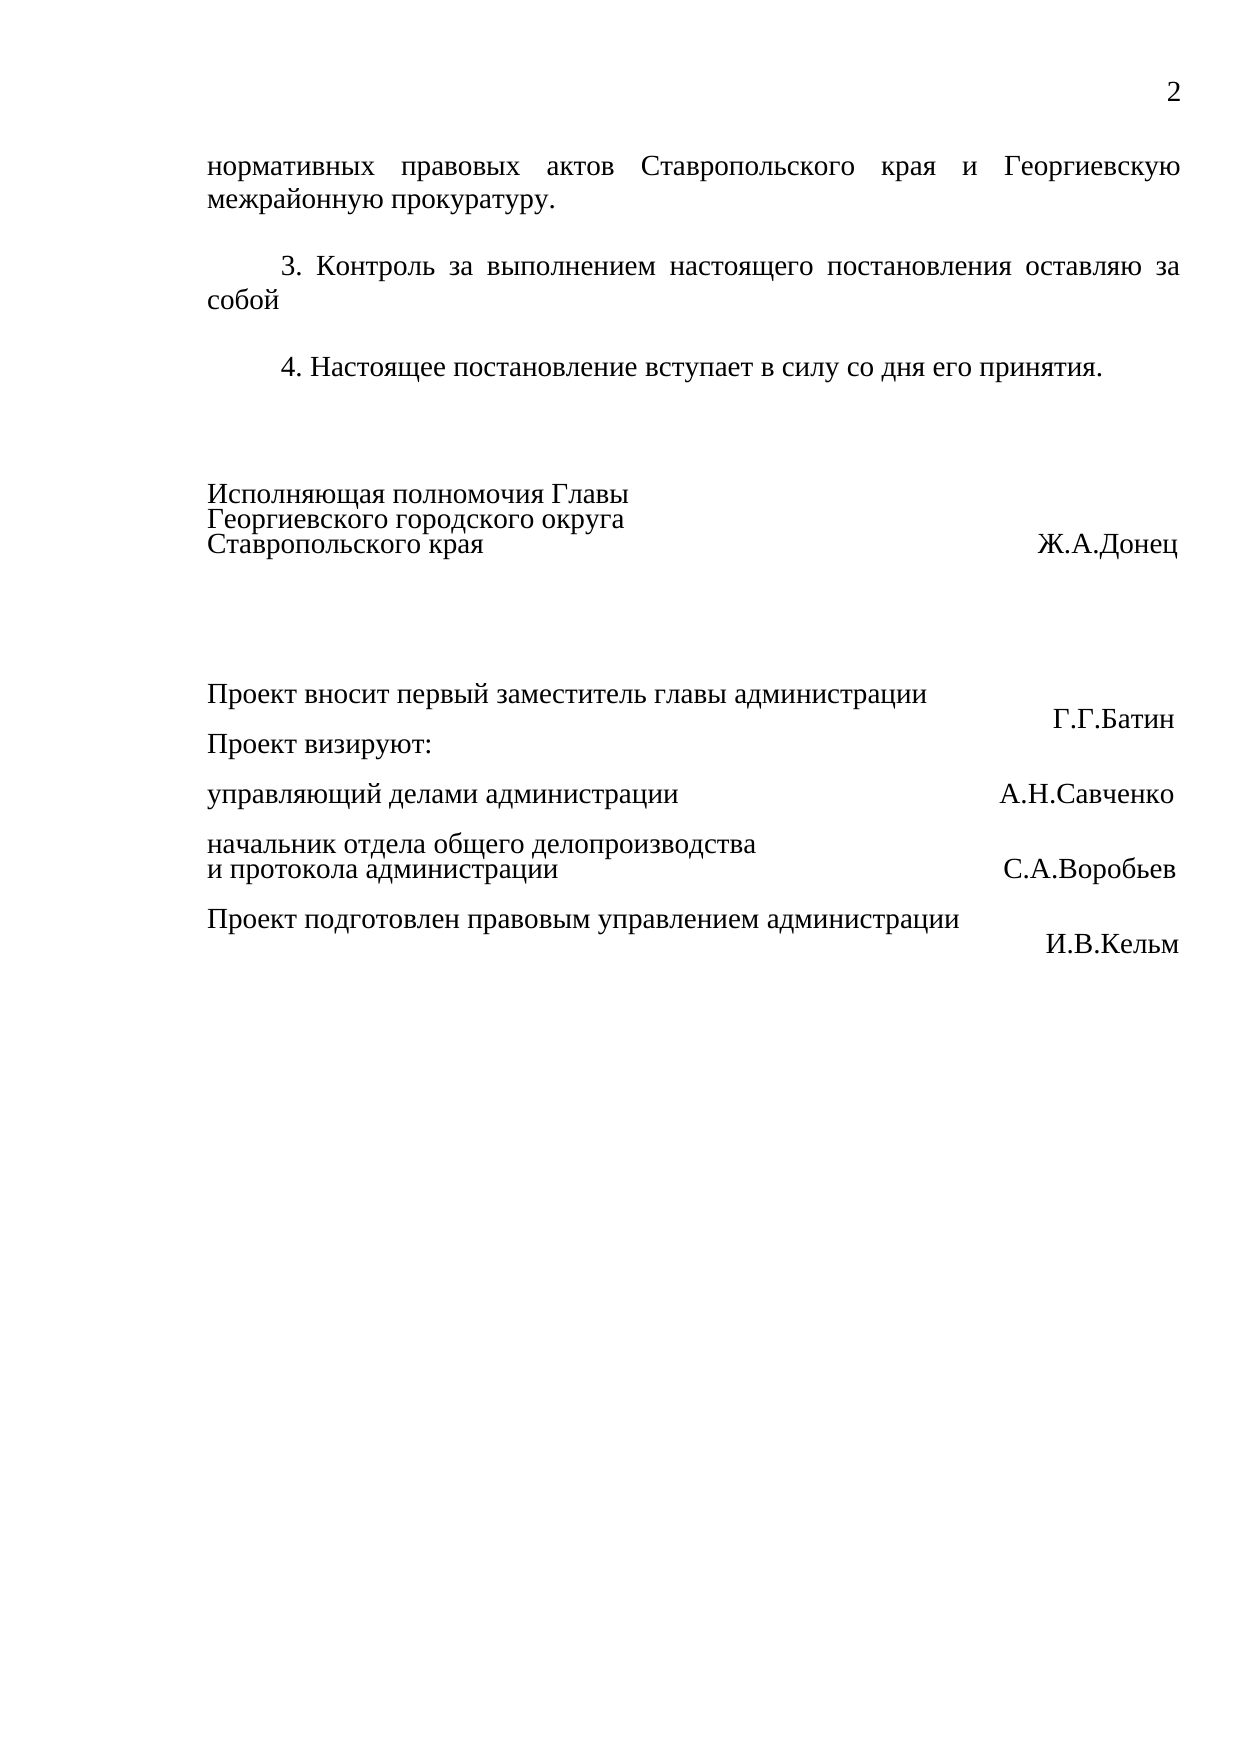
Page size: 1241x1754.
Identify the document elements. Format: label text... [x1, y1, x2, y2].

text Г.Г.Батин [207, 709, 1181, 734]
text 4. Настоящее постановление вступает в силу со дня его принятия. [207, 349, 1181, 382]
text 3. Контроль за выполнением настоящего постановления оставляю за собой [207, 248, 1181, 315]
text управляющий делами администрации А.Н.Савченко [207, 784, 1181, 809]
text начальник отдела общего делопроизводства [207, 834, 1181, 859]
text Георгиевского городского округа [207, 508, 1181, 533]
text Проект визируют: [207, 734, 1181, 759]
text Ставропольского края Ж.А.Донец [207, 533, 1181, 558]
text Проект подготовлен правовым управлением администрации [207, 909, 1181, 934]
text Исполняющая полномочия Главы [207, 483, 1181, 508]
text и протокола администрации С.А.Воробьев [207, 859, 1181, 884]
text И.В.Кельм [207, 934, 1181, 959]
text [207, 148, 1181, 215]
text Проект вносит первый заместитель главы администрации [207, 684, 1181, 709]
